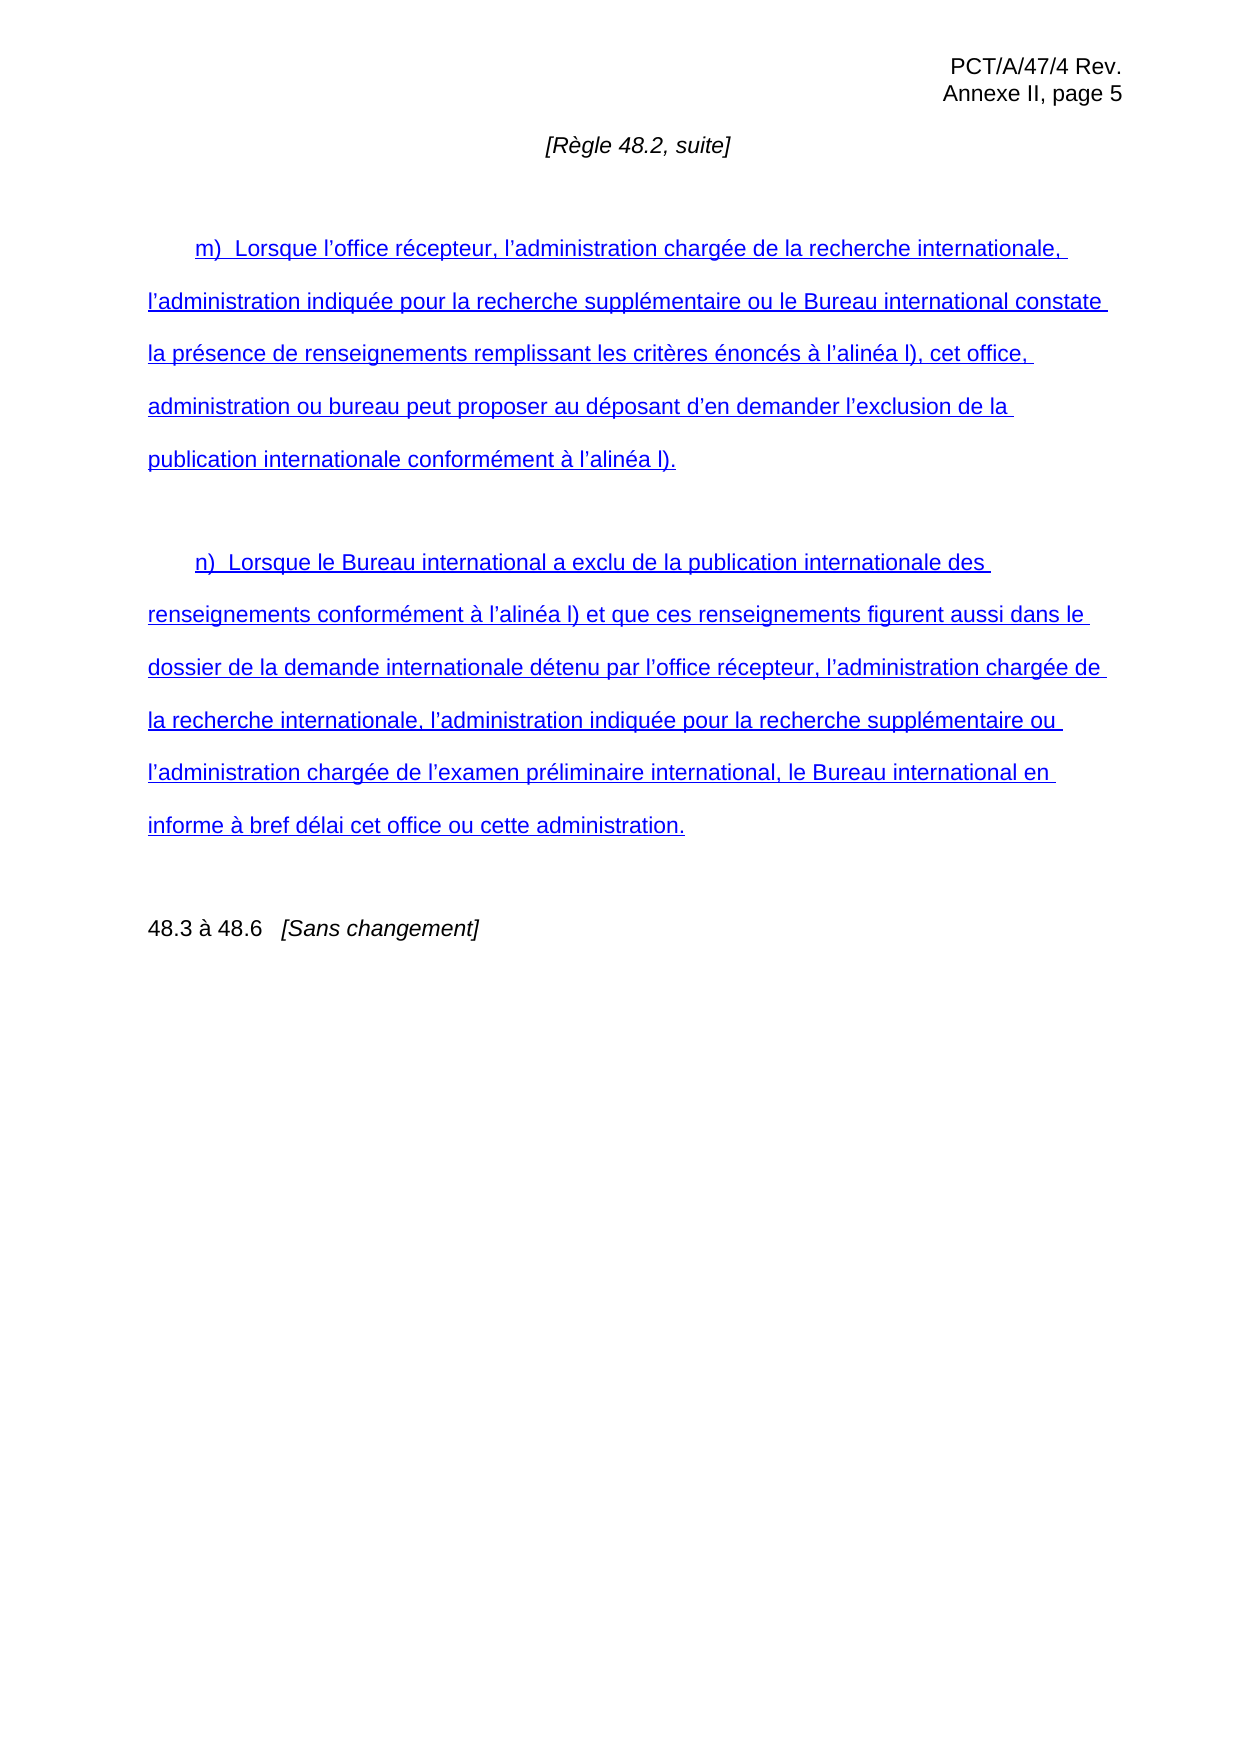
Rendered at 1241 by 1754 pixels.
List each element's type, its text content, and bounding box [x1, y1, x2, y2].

text m) Lorsque l’office récepteur, l’administration chargée de la recherche internationale, l’administration indiquée pour la recherche supplémentaire ou le Bureau international constate la présence de renseignements remplissant les critères énoncés à l’alinéa l), cet office, administration ou bureau peut proposer au déposant d’en demander l’exclusion de la publication internationale conformément à l’alinéa l). [148, 235, 1122, 472]
text [Règle 48.2, suite] [148, 132, 1122, 158]
text n) Lorsque le Bureau international a exclu de la publication internationale des renseignements conformément à l’alinéa l) et que ces renseignements figurent aussi dans le dossier de la demande internationale détenu par l’office récepteur, l’administration chargée de la recherche internationale, l’administration indiquée pour la recherche supplémentaire ou l’administration chargée de l’examen préliminaire international, le Bureau international en informe à bref délai cet office ou cette administration. [148, 548, 1122, 838]
text 48.3 à 48.6 [Sans changement] [148, 915, 1122, 941]
